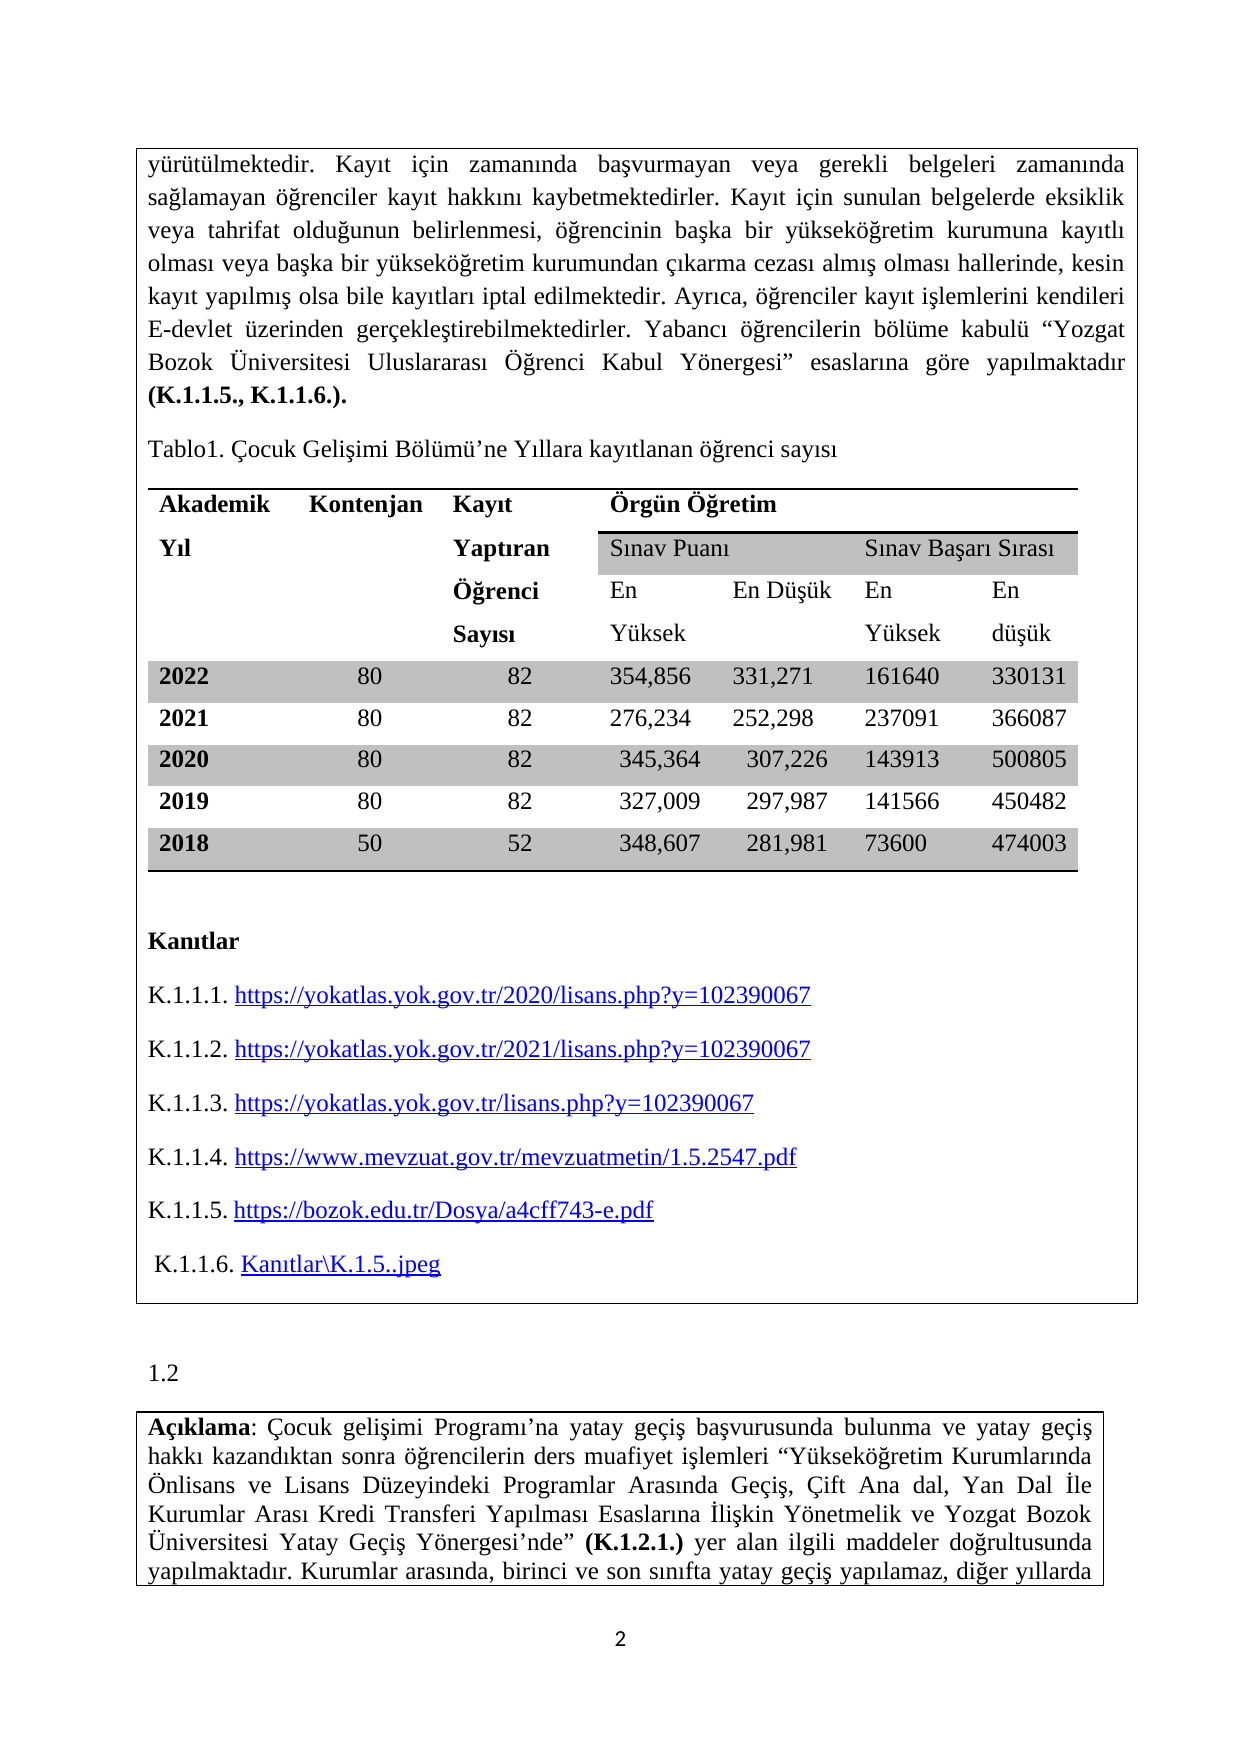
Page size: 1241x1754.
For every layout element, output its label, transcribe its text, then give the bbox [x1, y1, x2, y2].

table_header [137, 149, 1137, 1303]
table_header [137, 1413, 1103, 1585]
text 1.2 [148, 1358, 1093, 1386]
